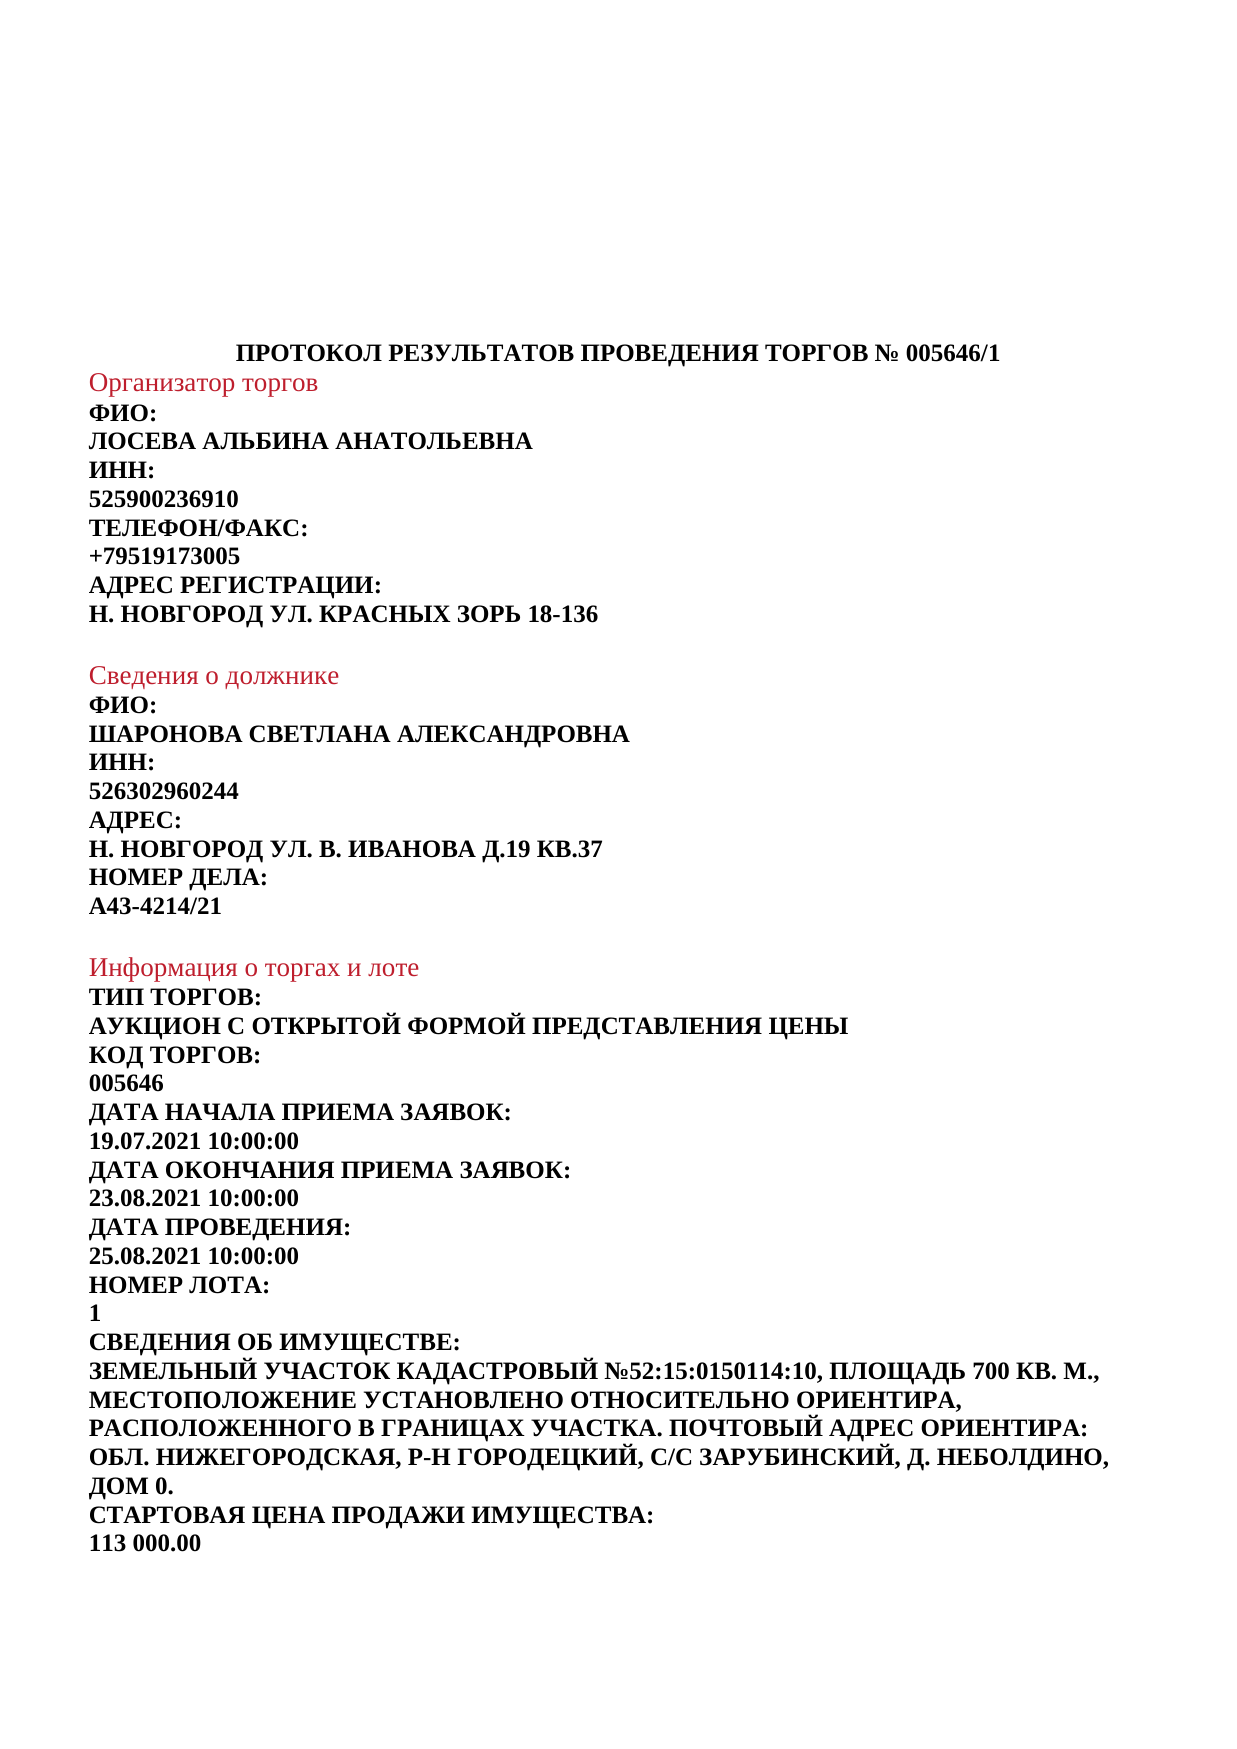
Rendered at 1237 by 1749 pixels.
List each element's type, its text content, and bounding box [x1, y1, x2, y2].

text ПРОТОКОЛ РЕЗУЛЬТАТОВ ПРОВЕДЕНИЯ ТОРГОВ № 005646/1 [88, 88, 1148, 366]
